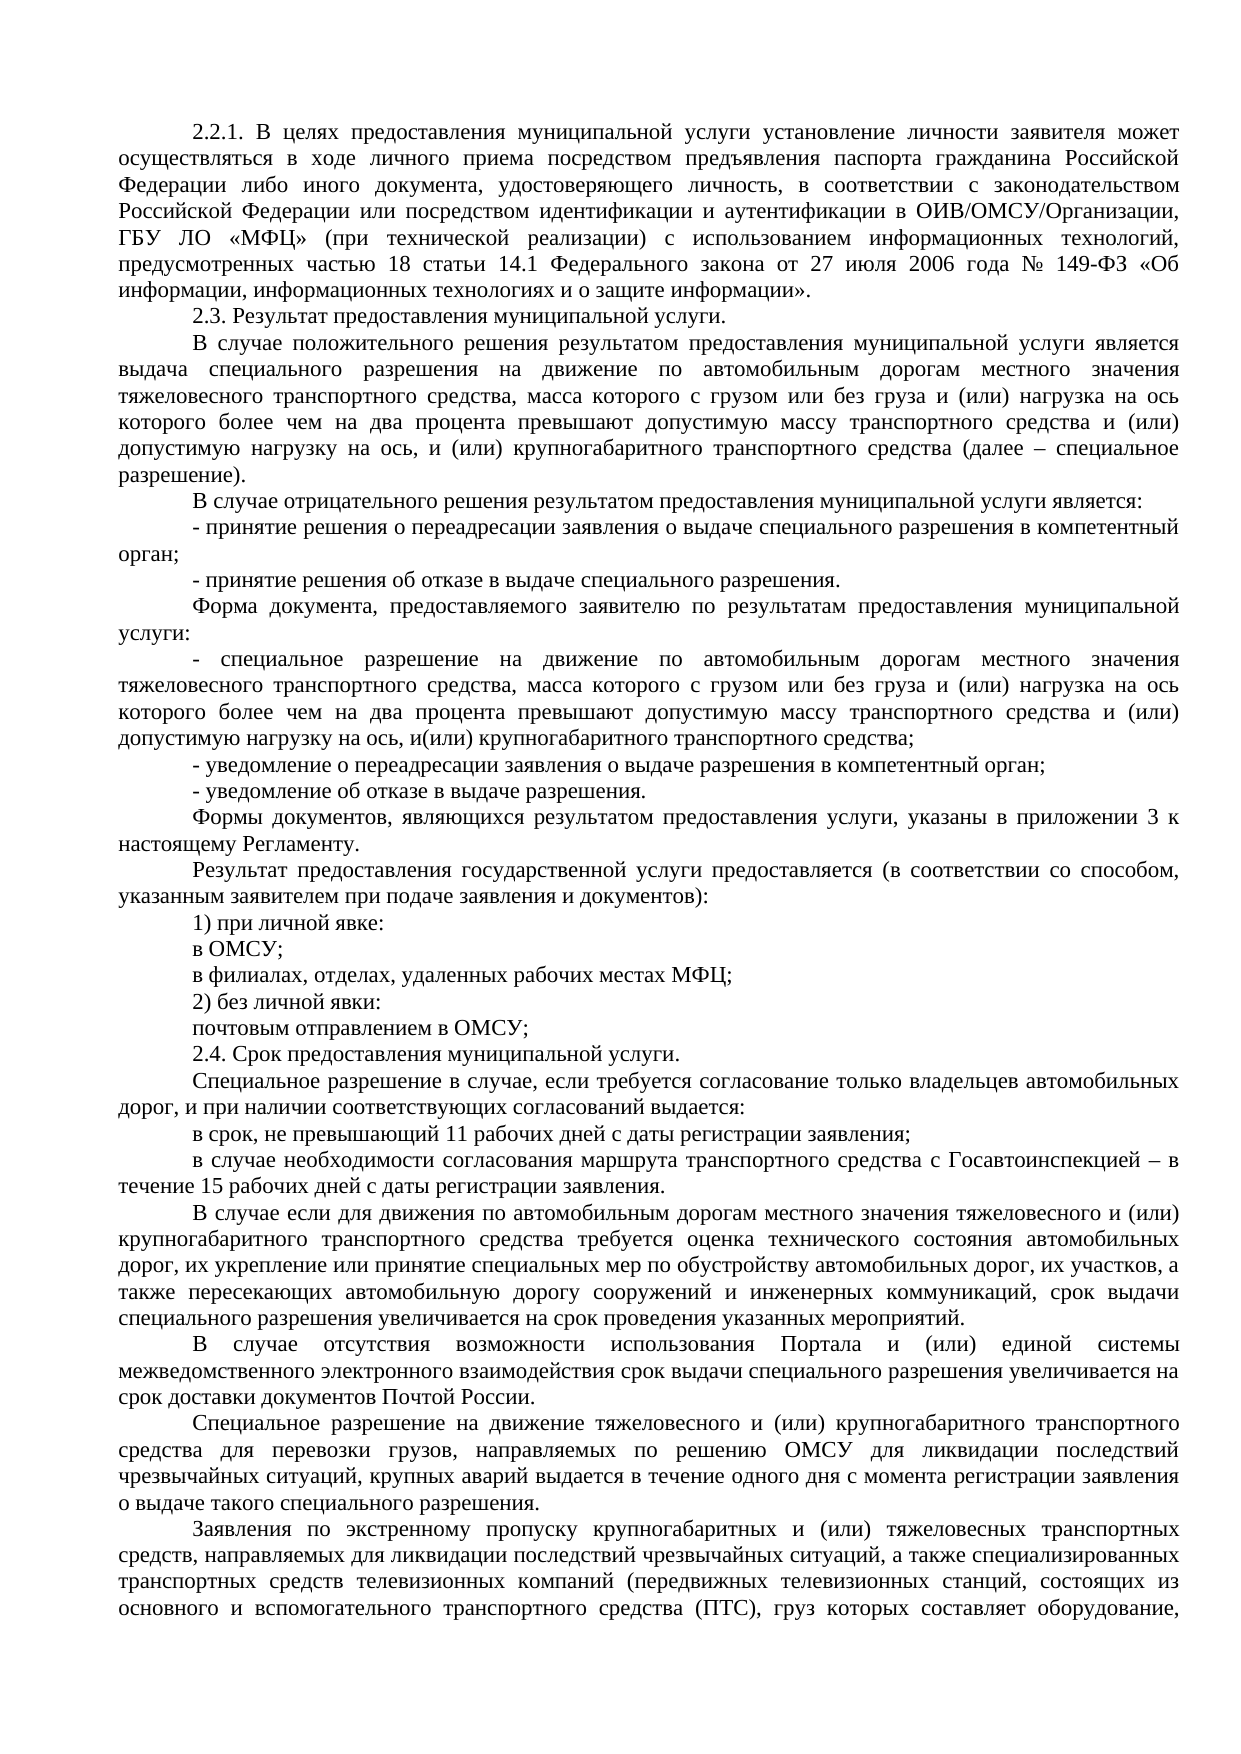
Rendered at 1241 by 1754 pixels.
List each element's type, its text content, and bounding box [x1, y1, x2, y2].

text Специальное разрешение в случае, если требуется согласование только владельцев автомобильных дорог, и при наличии соответствующих согласований выдается: [118, 1067, 1181, 1119]
text в филиалах, отделах, удаленных рабочих местах МФЦ; [118, 961, 1181, 988]
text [118, 1515, 1181, 1620]
text 1) при личной явке: [118, 909, 1181, 935]
text - принятие решения об отказе в выдаче специального разрешения. [118, 566, 1181, 592]
text Специальное разрешение на движение тяжеловесного и (или) крупногабаритного транспортного средства для перевозки грузов, направляемых по решению ОМСУ для ликвидации последствий чрезвычайных ситуаций, крупных аварий выдается в течение одного дня с момента регистрации заявления о выдаче такого специального разрешения. [118, 1409, 1181, 1515]
text в ОМСУ; [118, 935, 1181, 961]
text - уведомление об отказе в выдаче разрешения. [118, 777, 1181, 803]
text Результат предоставления государственной услуги предоставляется (в соответствии со способом, указанным заявителем при подаче заявления и документов): [118, 856, 1181, 909]
text Формы документов, являющихся результатом предоставления услуги, указаны в приложении 3 к настоящему Регламенту. [118, 803, 1181, 856]
text - принятие решения о переадресации заявления о выдаче специального разрешения в компетентный орган; [118, 513, 1181, 566]
text в срок, не превышающий 11 рабочих дней с даты регистрации заявления; [118, 1119, 1181, 1146]
text 2.4. Срок предоставления муниципальной услуги. [118, 1041, 1181, 1067]
text В случае положительного решения результатом предоставления муниципальной услуги является выдача специального разрешения на движение по автомобильным дорогам местного значения тяжеловесного транспортного средства, масса которого с грузом или без груза и (или) нагрузка на ось которого более чем на два процента превышают допустимую массу транспортного средства и (или) допустимую нагрузку на ось, и (или) крупногабаритного транспортного средства (далее – специальное разрешение). [118, 329, 1181, 487]
text В случае отрицательного решения результатом предоставления муниципальной услуги является: [118, 487, 1181, 513]
text почтовым отправлением в ОМСУ; [118, 1014, 1181, 1041]
text 2.3. Результат предоставления муниципальной услуги. [118, 303, 1181, 329]
text Форма документа, предоставляемого заявителю по результатам предоставления муниципальной услуги: [118, 592, 1181, 645]
text 2) без личной явки: [118, 988, 1181, 1014]
text 2.2.1. В целях предоставления муниципальной услуги установление личности заявителя может осуществляться в ходе личного приема посредством предъявления паспорта гражданина Российской Федерации либо иного документа, удостоверяющего личность, в соответствии с законодательством Российской Федерации или посредством идентификации и аутентификации в ОИВ/ОМСУ/Организации, ГБУ ЛО «МФЦ» (при технической реализации) с использованием информационных технологий, предусмотренных частью 18 статьи 14.1 Федерального закона от 27 июля 2006 года № 149-ФЗ «Об информации, информационных технологиях и о защите информации». [118, 118, 1181, 303]
text - уведомление о переадресации заявления о выдаче разрешения в компетентный орган; [118, 751, 1181, 777]
text В случае если для движения по автомобильным дорогам местного значения тяжеловесного и (или) крупногабаритного транспортного средства требуется оценка технического состояния автомобильных дорог, их укрепление или принятие специальных мер по обустройству автомобильных дорог, их участков, а также пересекающих автомобильную дорогу сооружений и инженерных коммуникаций, срок выдачи специального разрешения увеличивается на срок проведения указанных мероприятий. [118, 1199, 1181, 1330]
text - специальное разрешение на движение по автомобильным дорогам местного значения тяжеловесного транспортного средства, масса которого с грузом или без груза и (или) нагрузка на ось которого более чем на два процента превышают допустимую массу транспортного средства и (или) допустимую нагрузку на ось, и(или) крупногабаритного транспортного средства; [118, 645, 1181, 751]
text В случае отсутствия возможности использования Портала и (или) единой системы межведомственного электронного взаимодействия срок выдачи специального разрешения увеличивается на срок доставки документов Почтой России. [118, 1330, 1181, 1409]
text в случае необходимости согласования маршрута транспортного средства с Госавтоинспекцией – в течение 15 рабочих дней с даты регистрации заявления. [118, 1146, 1181, 1199]
